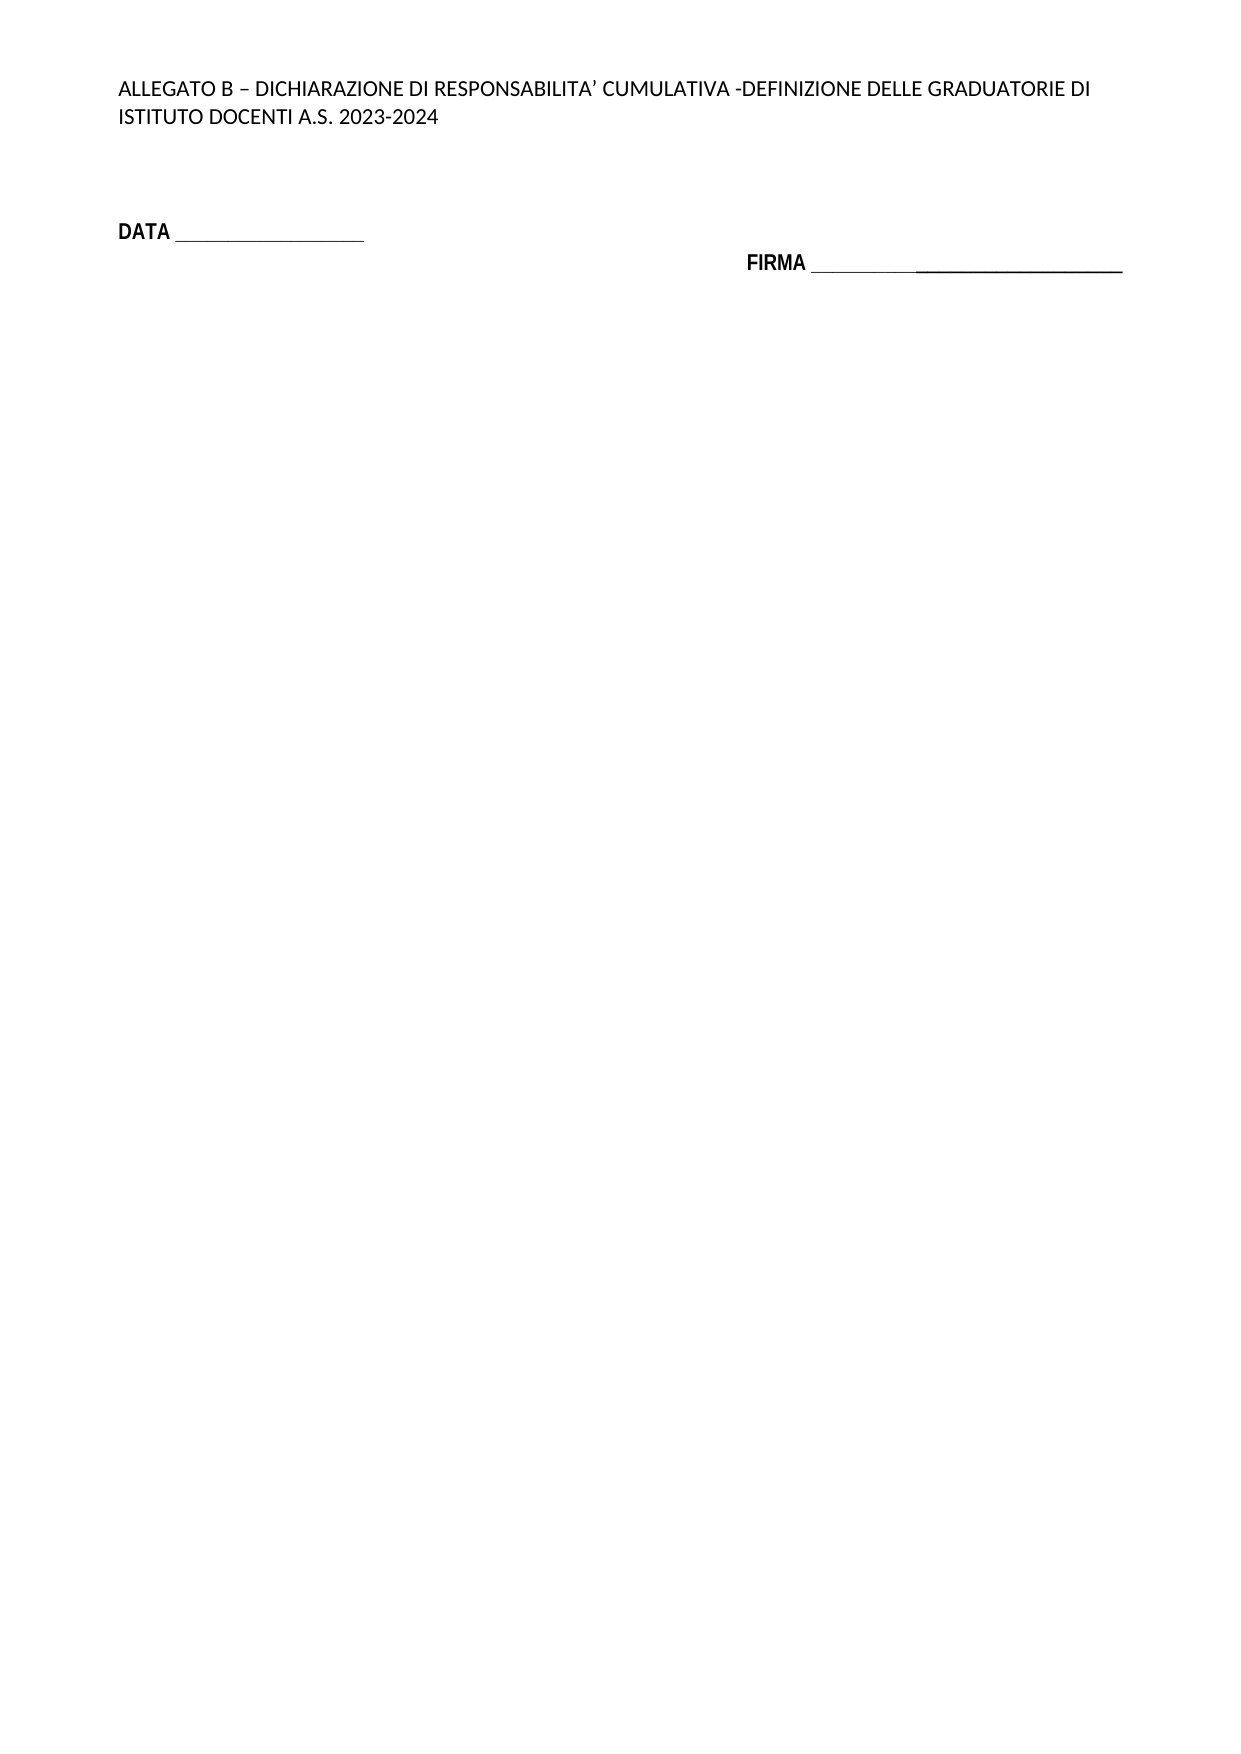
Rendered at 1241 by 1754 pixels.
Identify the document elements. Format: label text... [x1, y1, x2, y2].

text FIRMA ____________________________ [118, 248, 1122, 275]
text DATA __________________ [118, 218, 1122, 244]
